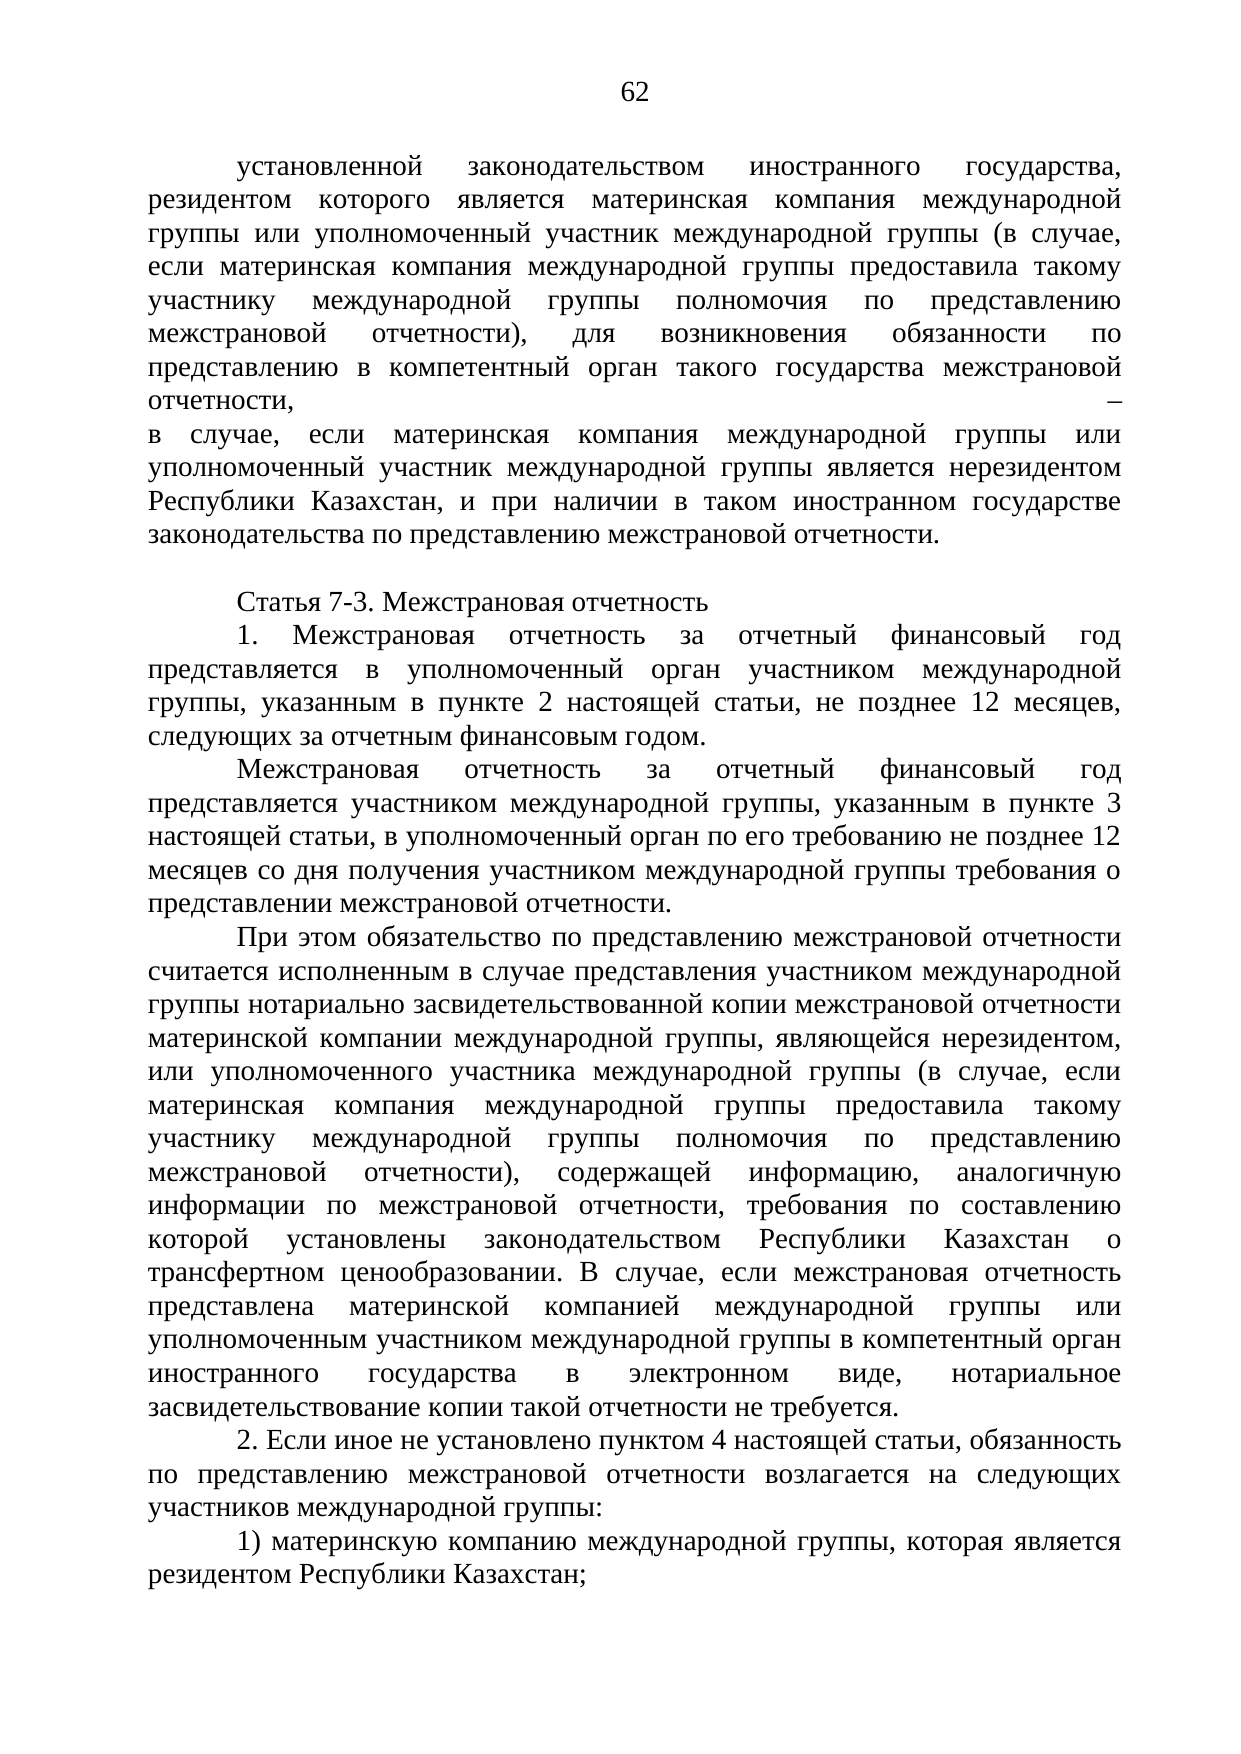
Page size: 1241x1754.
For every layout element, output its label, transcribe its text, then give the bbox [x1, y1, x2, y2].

text При этом обязательство по представлению межстрановой отчетности считается исполненным в случае представления участником международной группы нотариально засвидетельствованной копии межстрановой отчетности материнской компании международной группы, являющейся нерезидентом, или уполномоченного участника международной группы (в случае, если материнская компания международной группы предоставила такому участнику международной группы полномочия по представлению межстрановой отчетности), содержащей информацию, аналогичную информации по межстрановой отчетности, требования по составлению которой установлены законодательством Республики Казахстан о трансфертном ценообразовании. В случае, если межстрановая отчетность представлена материнской компанией международной группы или уполномоченным участником международной группы в компетентный орган иностранного государства в электронном виде, нотариальное засвидетельствование копии такой отчетности не требуется. [148, 919, 1122, 1422]
text 1) материнскую компанию международной группы, которая является резидентом Республики Казахстан; [148, 1523, 1122, 1590]
text Статья 7-3. Межстрановая отчетность [148, 584, 1122, 617]
text установленной законодательством иностранного государства, резидентом которого является материнская компания международной группы или уполномоченный участник международной группы (в случае, если материнская компания международной группы предоставила такому участнику международной группы полномочия по представлению межстрановой отчетности), для возникновения обязанности по представлению в компетентный орган такого государства межстрановой отчетности, – в случае, если материнская компания международной группы или уполномоченный участник международной группы является нерезидентом Республики Казахстан, и при наличии в таком иностранном государстве законодательства по представлению межстрановой отчетности. [148, 148, 1122, 550]
text Межстрановая отчетность за отчетный финансовый год представляется участником международной группы, указанным в пункте 3 настоящей статьи, в уполномоченный орган по его требованию не позднее 12 месяцев со дня получения участником международной группы требования о представлении межстрановой отчетности. [148, 751, 1122, 919]
text 2. Если иное не установлено пунктом 4 настоящей статьи, обязанность по представлению межстрановой отчетности возлагается на следующих участников международной группы: [148, 1422, 1122, 1523]
text 1. Межстрановая отчетность за отчетный финансовый год представляется в уполномоченный орган участником международной группы, указанным в пункте 2 настоящей статьи, не позднее 12 месяцев, следующих за отчетным финансовым годом. [148, 617, 1122, 751]
